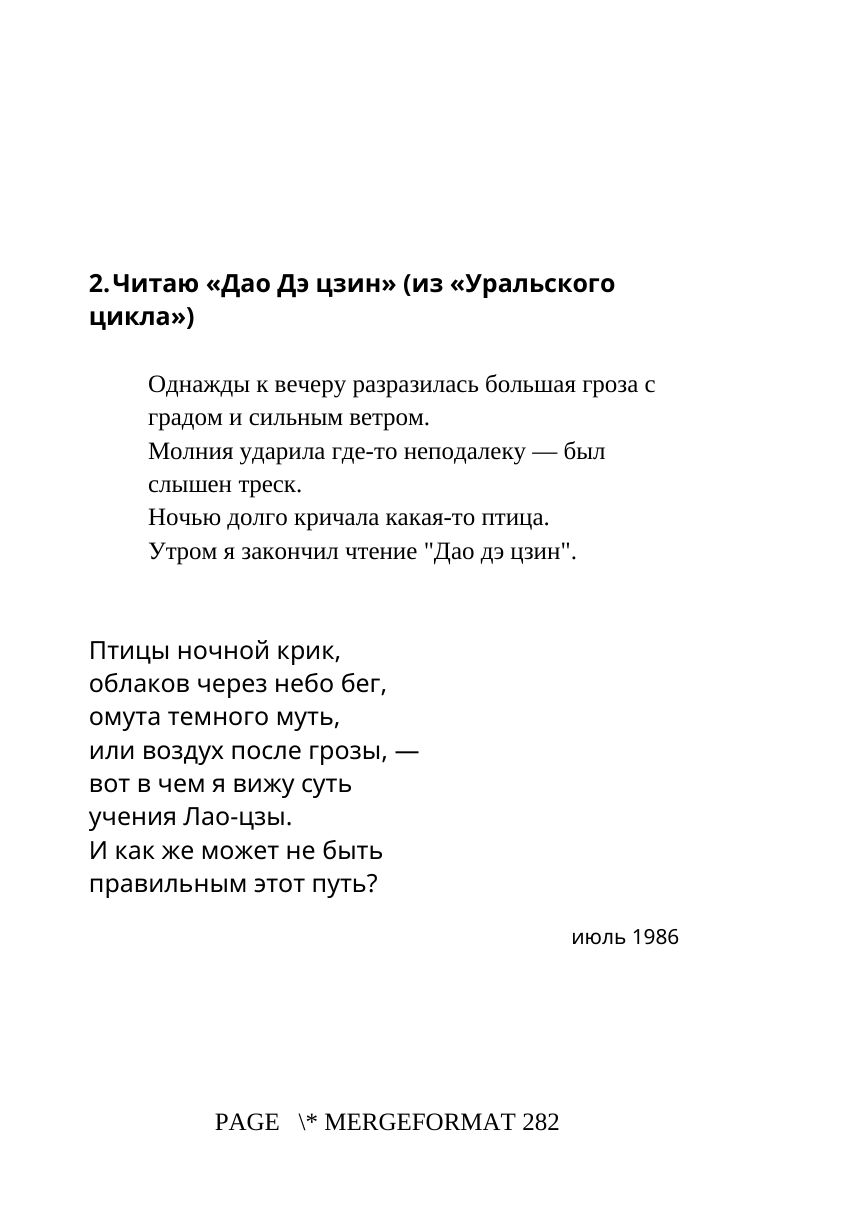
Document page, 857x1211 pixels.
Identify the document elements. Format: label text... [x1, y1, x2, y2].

text И как же может не быть [89, 832, 679, 866]
text вот в чем я вижу суть [89, 766, 679, 799]
text облаков через небо бег, [89, 666, 679, 699]
text июль 1986 [89, 924, 679, 949]
text или воздух после грозы, — [89, 732, 679, 766]
text учения Лао-цзы. [89, 799, 679, 832]
text Однажды к вечеру разразилась большая гроза с градом и сильным ветром. [148, 366, 679, 432]
text омута темного муть, [89, 699, 679, 732]
list Читаю «Дао Дэ цзин» (из «Уральского цикла») [89, 266, 679, 332]
text правильным этот путь? [89, 866, 679, 899]
text Птицы ночной крик, [89, 632, 679, 666]
text Молния ударила где-то неподалеку — был слышен треск. [148, 432, 679, 499]
text Утром я закончил чтение "Дао дэ цзин". [148, 532, 679, 566]
text Ночью долго кричала какая-то птица. [148, 499, 679, 532]
